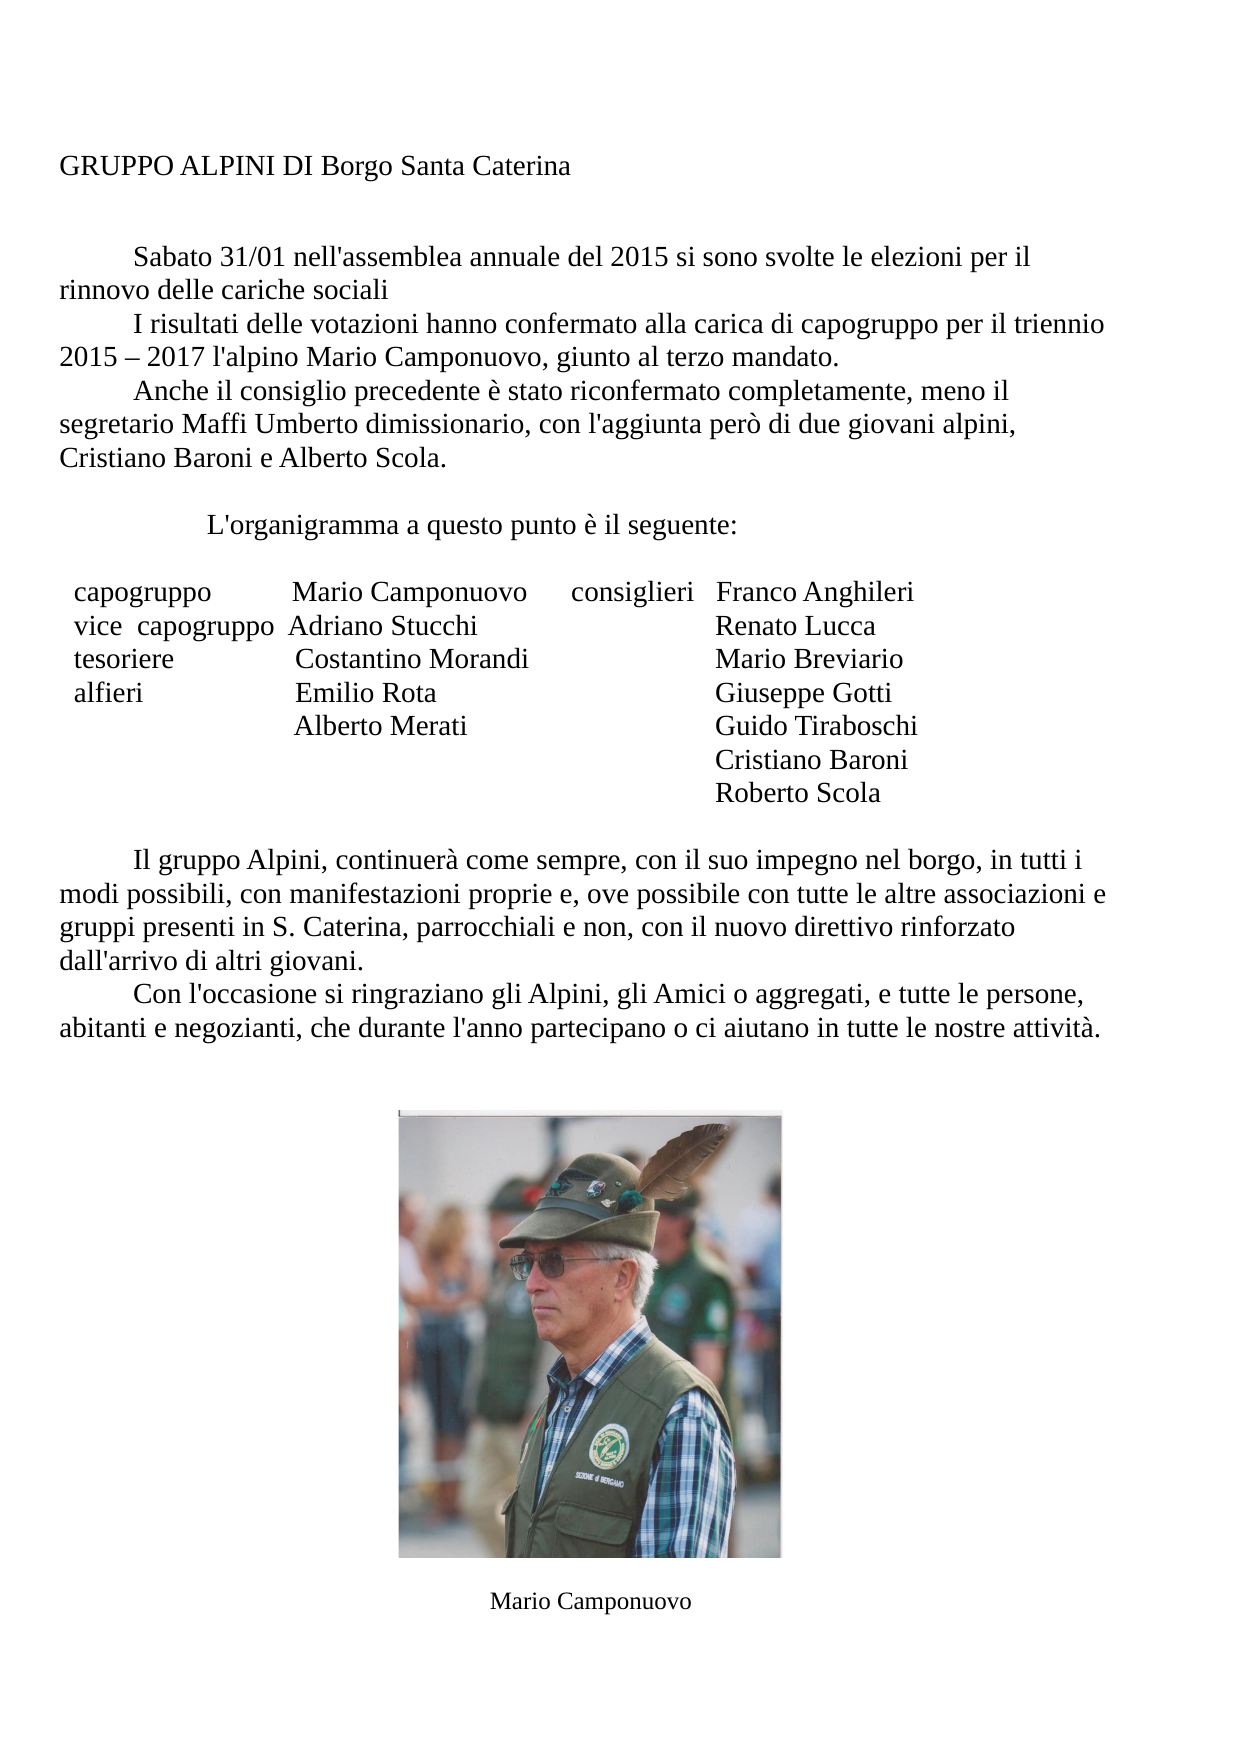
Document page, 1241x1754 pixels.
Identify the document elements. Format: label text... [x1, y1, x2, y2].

text tesoriere Costantino Morandi Mario Breviario [59, 641, 1122, 675]
text Mario Camponuovo [59, 1586, 1122, 1615]
text L'organigramma a questo punto è il seguente: [59, 507, 1122, 541]
text Il gruppo Alpini, continuerà come sempre, con il suo impegno nel borgo, in tutti i modi possibili, con manifestazioni proprie e, ove possibile con tutte le altre associazioni e gruppi presenti in S. Caterina, parrocchiali e non, con il nuovo direttivo rinforzato dall'arrivo di altri giovani. [59, 842, 1122, 977]
text alfieri Emilio Rota Giuseppe Gotti [59, 675, 1122, 708]
text vice capogruppo Adriano Stucchi Renato Lucca [59, 608, 1122, 641]
text Sabato 31/01 nell'assemblea annuale del 2015 si sono svolte le elezioni per il rinnovo delle cariche sociali [59, 239, 1122, 306]
text Anche il consiglio precedente è stato riconfermato completamente, meno il segretario Maffi Umberto dimissionario, con l'aggiunta però di due giovani alpini, Cristiano Baroni e Alberto Scola. [59, 373, 1122, 473]
text GRUPPO ALPINI DI Borgo Santa Caterina [59, 148, 1122, 181]
text I risultati delle votazioni hanno confermato alla carica di capogruppo per il triennio 2015 – 2017 l'alpino Mario Camponuovo, giunto al terzo mandato. [59, 306, 1122, 373]
text capogruppo Mario Camponuovo consiglieri Franco Anghileri [59, 574, 1122, 608]
text Roberto Scola [59, 775, 1122, 809]
picture [398, 1110, 783, 1558]
text Alberto Merati Guido Tiraboschi [59, 708, 1122, 742]
text Cristiano Baroni [59, 742, 1122, 775]
text Con l'occasione si ringraziano gli Alpini, gli Amici o aggregati, e tutte le persone, abitanti e negozianti, che durante l'anno partecipano o ci aiutano in tutte le nostre attività. [59, 977, 1122, 1044]
